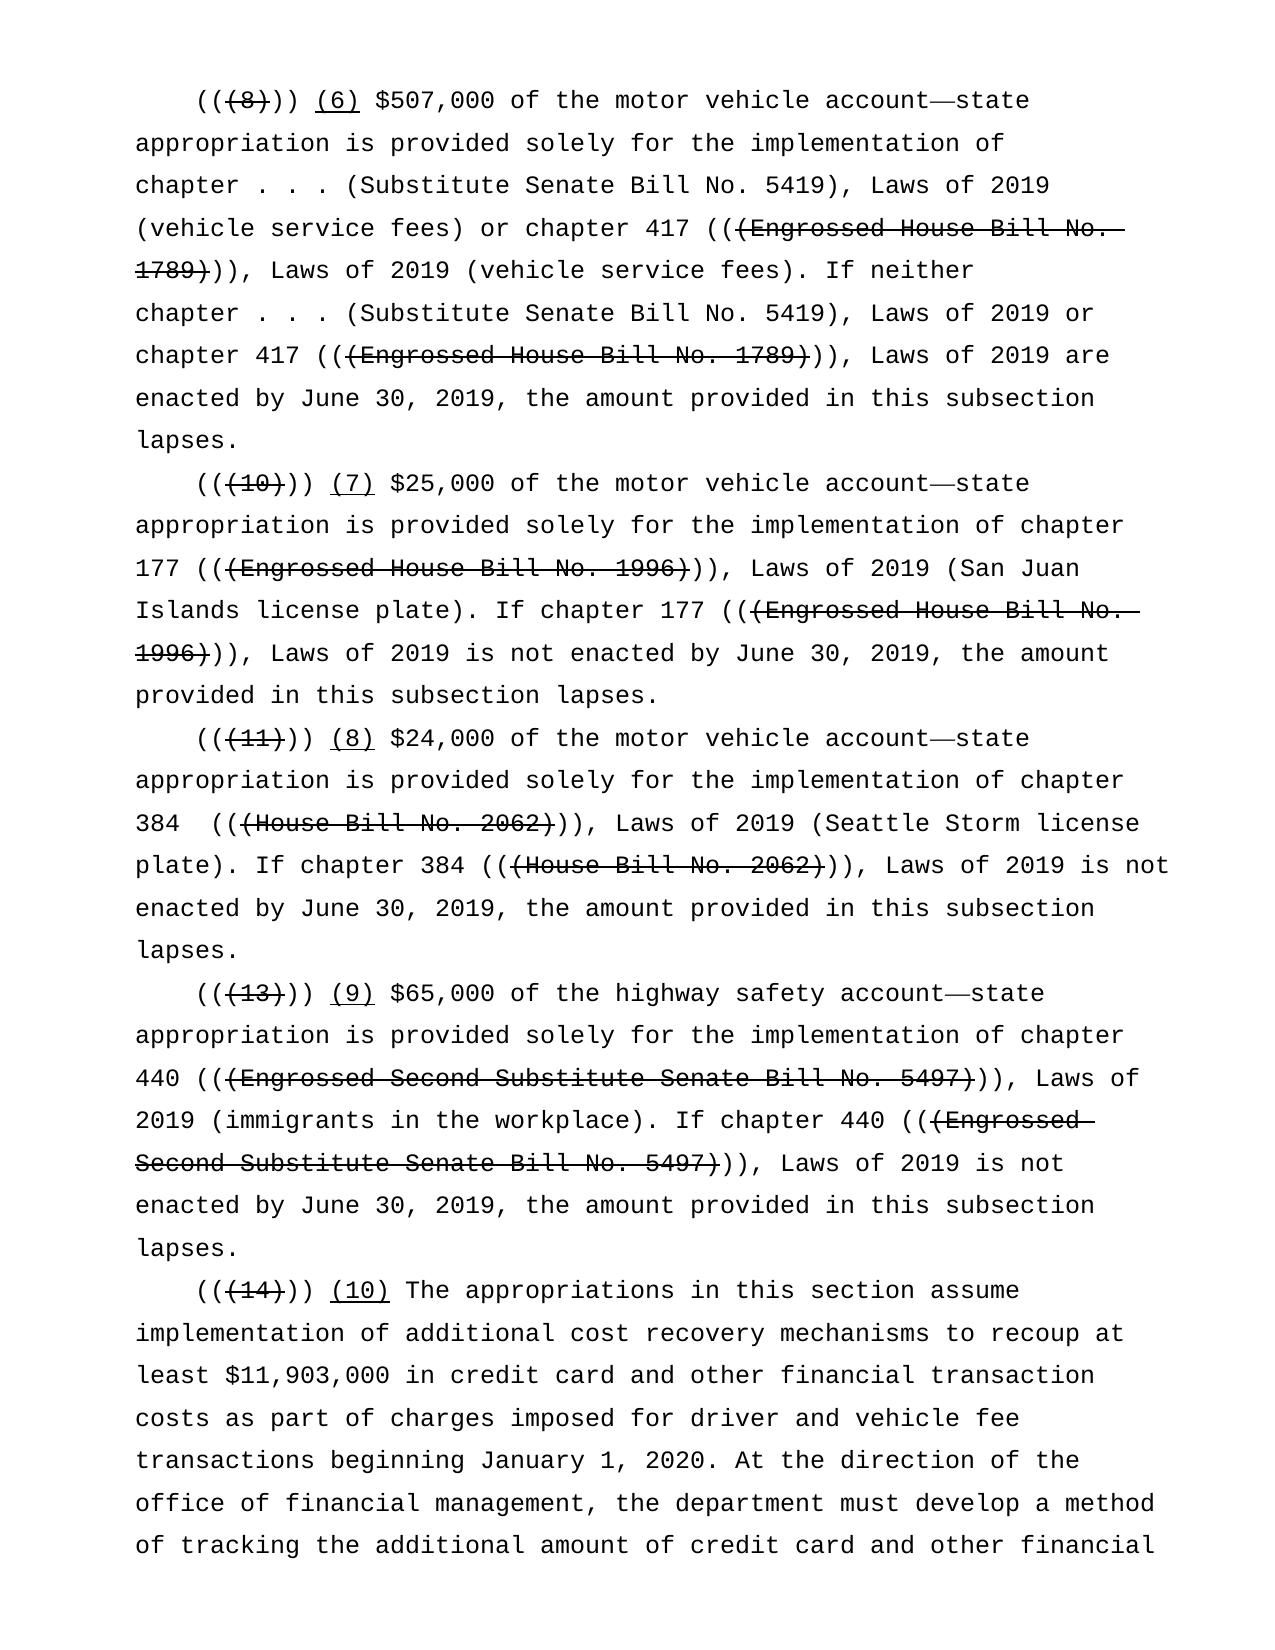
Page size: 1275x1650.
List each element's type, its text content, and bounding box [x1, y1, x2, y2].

text (((11))) (8) $24,000 of the motor vehicle account—state appropriation is provided solely for the implementation of chapter 384 (((House Bill No. 2062))), Laws of 2019 (Seattle Storm license plate). If chapter 384 (((House Bill No. 2062))), Laws of 2019 is not enacted by June 30, 2019, the amount provided in this subsection lapses. [135, 712, 1170, 967]
text (((10))) (7) $25,000 of the motor vehicle account—state appropriation is provided solely for the implementation of chapter 177 (((Engrossed House Bill No. 1996))), Laws of 2019 (San Juan Islands license plate). If chapter 177 (((Engrossed House Bill No. 1996))), Laws of 2019 is not enacted by June 30, 2019, the amount provided in this subsection lapses. [135, 457, 1170, 712]
text (((8))) (6) $507,000 of the motor vehicle account—state appropriation is provided solely for the implementation of chapter . . . (Substitute Senate Bill No. 5419), Laws of 2019 (vehicle service fees) or chapter 417 (((Engrossed House Bill No. 1789))), Laws of 2019 (vehicle service fees). If neither chapter . . . (Substitute Senate Bill No. 5419), Laws of 2019 or chapter 417 (((Engrossed House Bill No. 1789))), Laws of 2019 are enacted by June 30, 2019, the amount provided in this subsection lapses. [135, 75, 1170, 457]
text (((13))) (9) $65,000 of the highway safety account—state appropriation is provided solely for the implementation of chapter 440 (((Engrossed Second Substitute Senate Bill No. 5497))), Laws of 2019 (immigrants in the workplace). If chapter 440 (((Engrossed Second Substitute Senate Bill No. 5497))), Laws of 2019 is not enacted by June 30, 2019, the amount provided in this subsection lapses. [135, 967, 1170, 1265]
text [135, 1265, 1170, 1562]
